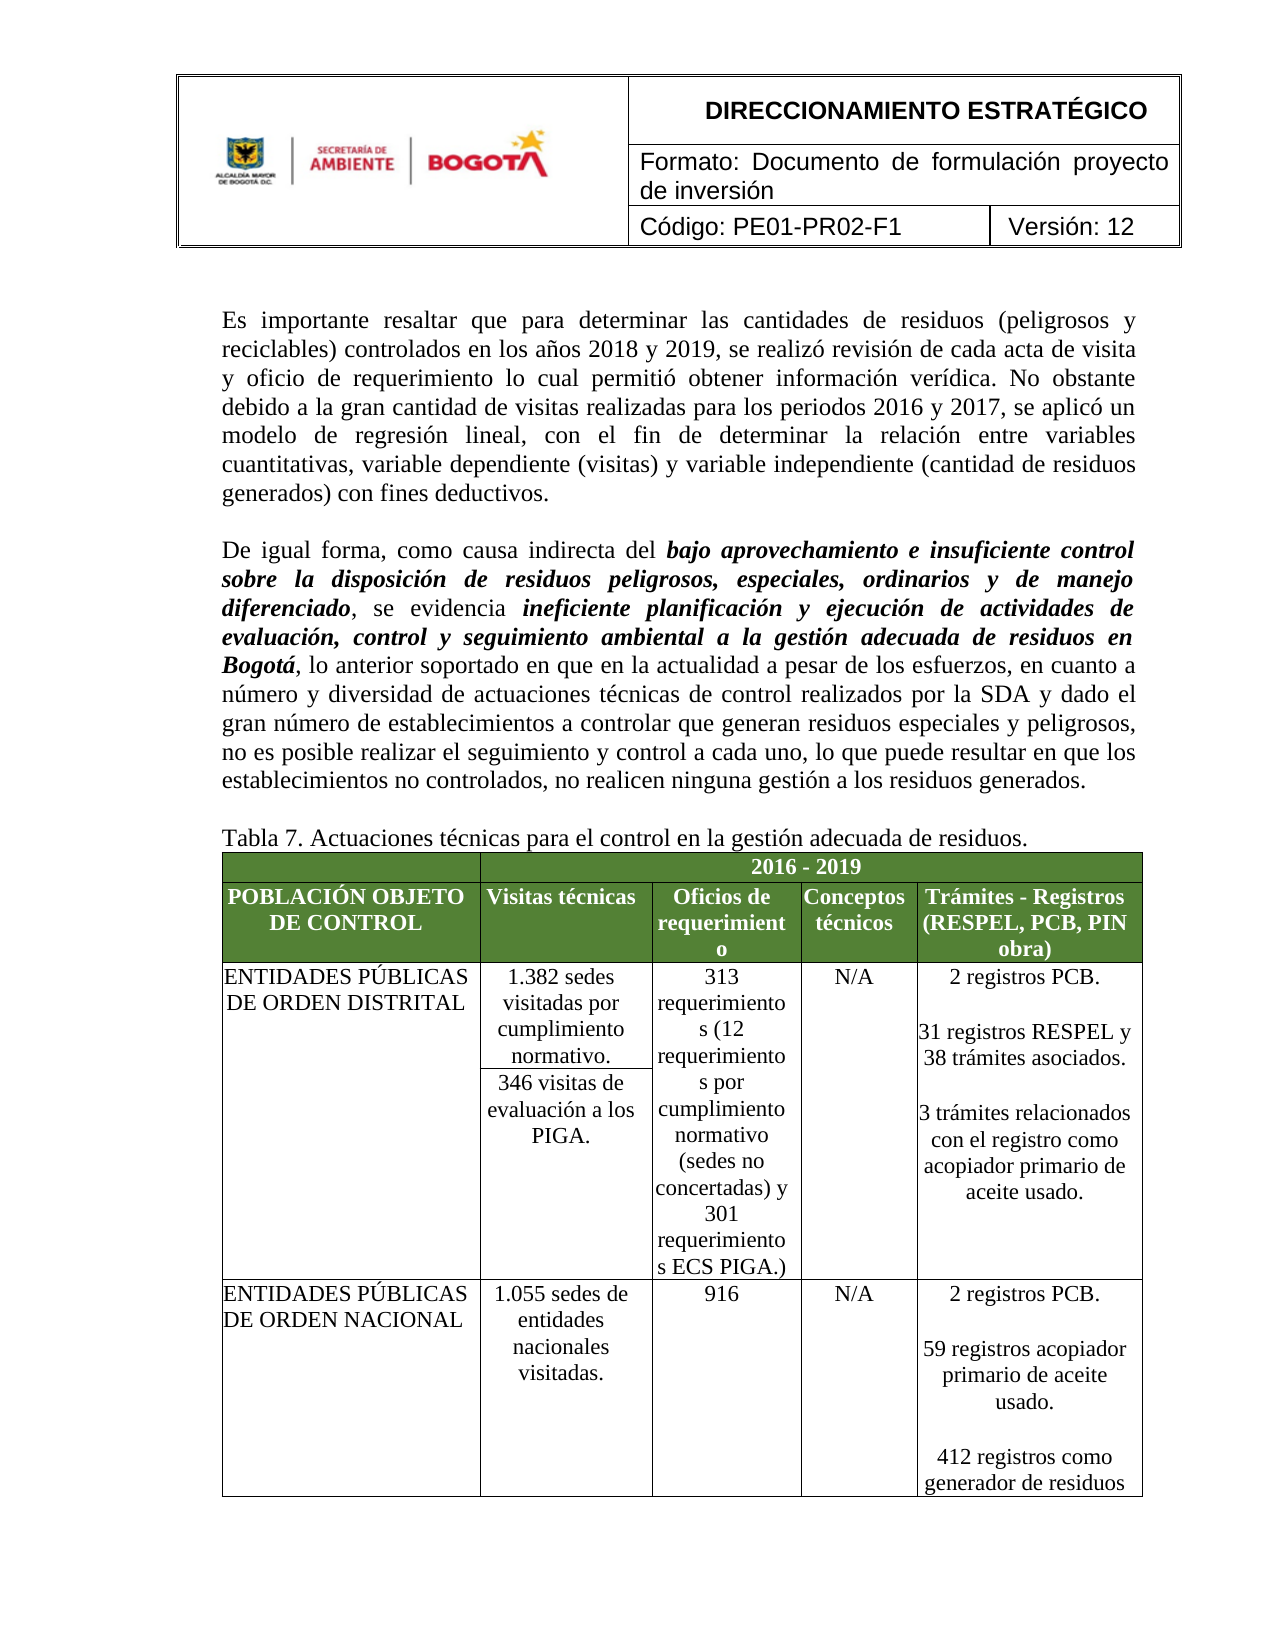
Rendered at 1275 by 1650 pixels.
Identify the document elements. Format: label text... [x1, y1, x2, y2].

text De igual forma, como causa indirecta del bajo aprovechamiento e insuficiente control sobre la disposición de residuos peligrosos, especiales, ordinarios y de manejo diferenciado, se evidencia ineficiente planificación y ejecución de actividades de evaluación, control y seguimiento ambiental a la gestión adecuada de residuos en Bogotá, lo anterior soportado en que en la actualidad a pesar de los esfuerzos, en cuanto a número y diversidad de actuaciones técnicas de control realizados por la SDA y dado el gran número de establecimientos a controlar que generan residuos especiales y peligrosos, no es posible realizar el seguimiento y control a cada uno, lo que puede resultar en que los establecimientos no controlados, no realicen ninguna gestión a los residuos generados. [222, 536, 1137, 794]
table_cell 346 visitas de evaluación a los PIGA. [481, 1069, 652, 1279]
text Tabla 7. Actuaciones técnicas para el control en la gestión adecuada de residuos. [222, 823, 1137, 852]
table_cell Visitas técnicas [481, 883, 652, 962]
table_cell 313 requerimientos (12 requerimientos por cumplimiento normativo (sedes no concertadas) y 301 requerimientos ECS PIGA.) [653, 963, 801, 1279]
table_cell ENTIDADES PÚBLICAS DE ORDEN NACIONAL [223, 1280, 480, 1496]
table_cell N/A [802, 963, 917, 1279]
table_header 2016 - 2019 [481, 853, 1142, 882]
table_cell POBLACIÓN OBJETO DE CONTROL [223, 883, 480, 962]
table_cell 2 registros PCB. 31 registros RESPEL y 38 trámites asociados. 3 trámites relacionados con el registro como acopiador primario de aceite usado. [918, 963, 1142, 1279]
picture [189, 102, 580, 219]
table_cell Conceptos técnicos [802, 883, 917, 962]
table_cell 916 [653, 1280, 801, 1496]
table_cell Trámites - Registros (RESPEL, PCB, PIN obra) [918, 883, 1142, 962]
table_header [223, 853, 480, 882]
table_cell ENTIDADES PÚBLICAS DE ORDEN DISTRITAL [223, 963, 480, 1279]
text Es importante resaltar que para determinar las cantidades de residuos (peligrosos y reciclables) controlados en los años 2018 y 2019, se realizó revisión de cada acta de visita y oficio de requerimiento lo cual permitió obtener información verídica. No obstante debido a la gran cantidad de visitas realizadas para los periodos 2016 y 2017, se aplicó un modelo de regresión lineal, con el fin de determinar la relación entre variables cuantitativas, variable dependiente (visitas) y variable independiente (cantidad de residuos generados) con fines deductivos. [222, 306, 1137, 507]
table_cell 1.055 sedes de entidades nacionales visitadas. [481, 1280, 652, 1496]
table_cell N/A [802, 1280, 917, 1496]
table_cell Oficios de requerimiento [653, 883, 801, 962]
table_cell 1.382 sedes visitadas por cumplimiento normativo. [481, 963, 652, 1068]
